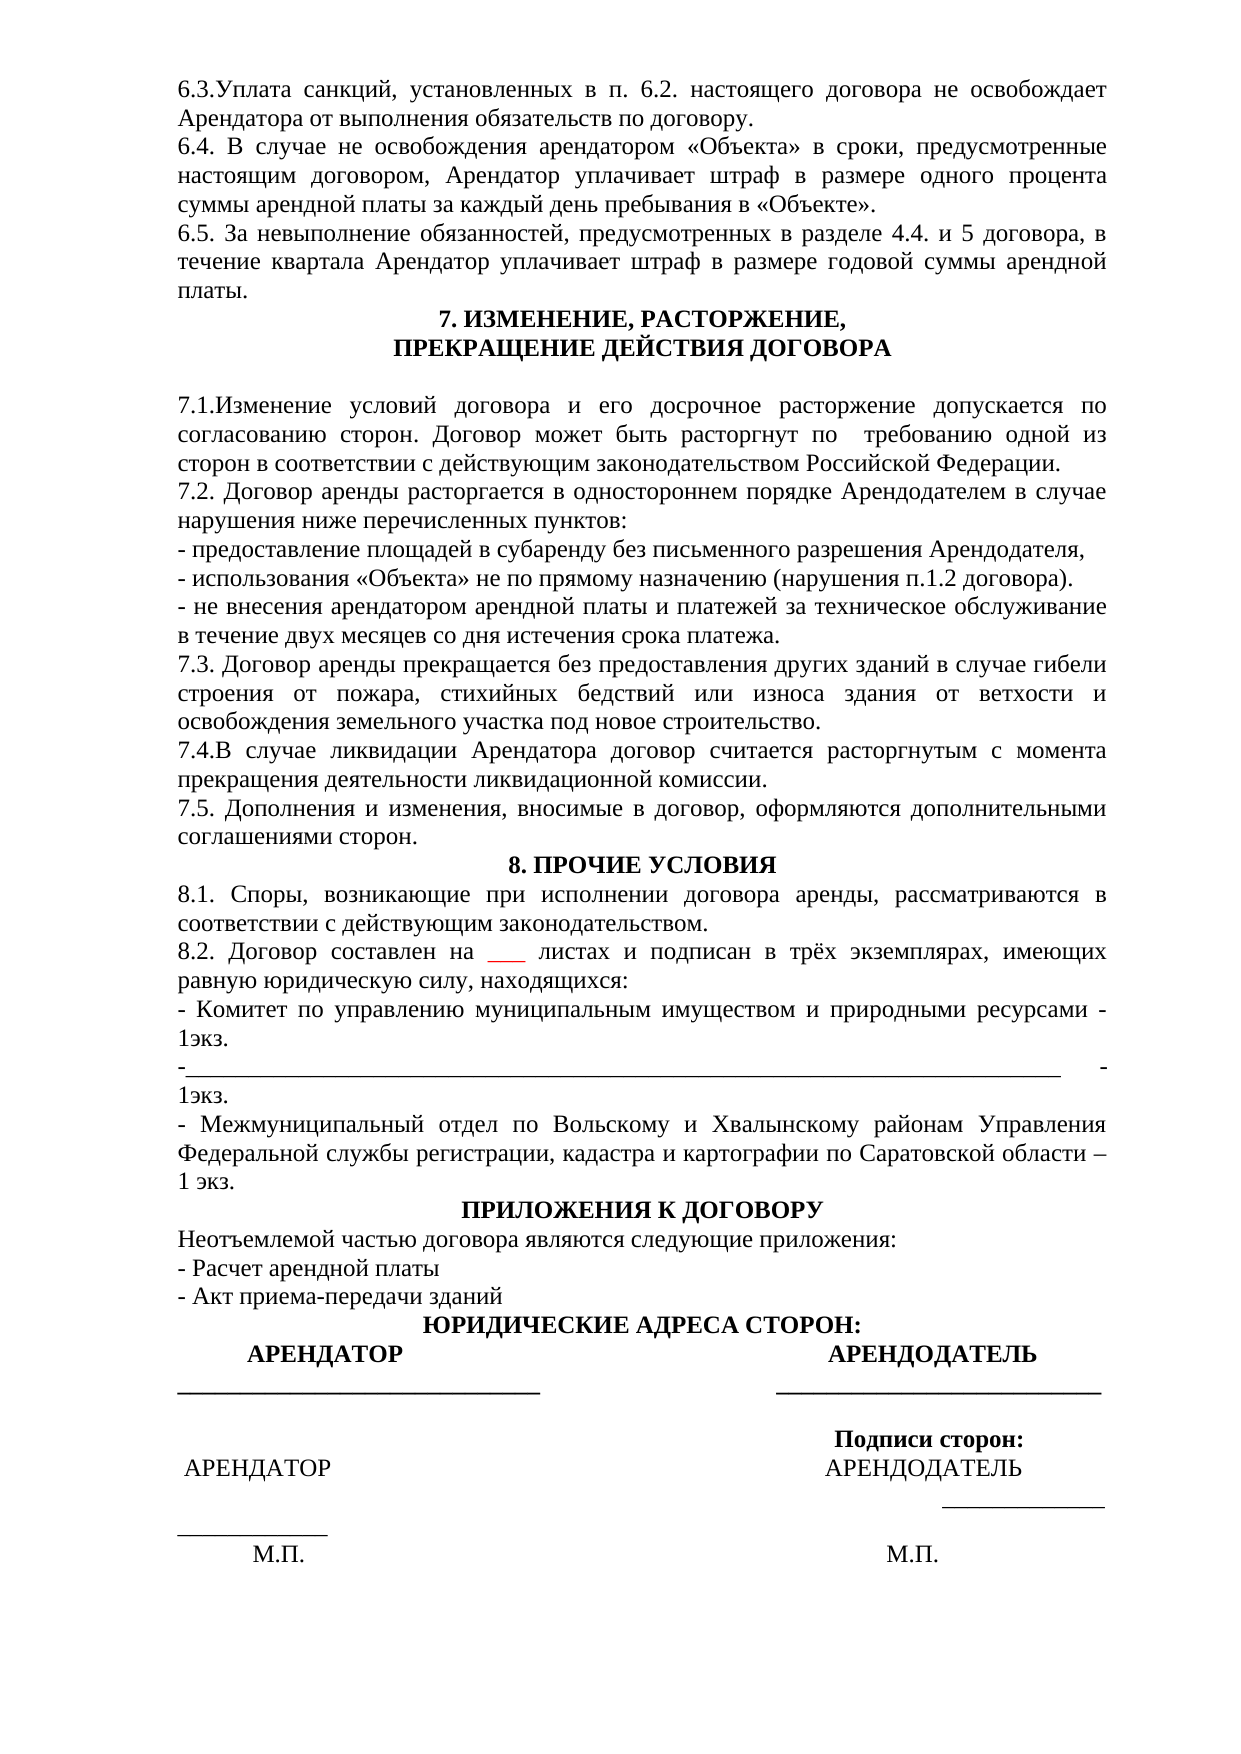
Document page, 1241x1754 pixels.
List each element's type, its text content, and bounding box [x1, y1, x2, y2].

text - Комитет по управлению муниципальным имуществом и природными ресурсами - 1экз. [177, 994, 1107, 1051]
text 8. ПРОЧИЕ УСЛОВИЯ [177, 850, 1107, 879]
text 8.2. Договор составлен на ___ листах и подписан в трёх экземплярах, имеющих равную юридическую силу, находящихся: [177, 936, 1107, 994]
text 7.5. Дополнения и изменения, вносимые в договор, оформляются дополнительными соглашениями сторон. [177, 793, 1107, 850]
text - Межмуниципальный отдел по Вольскому и Хвалынскому районам Управления Федеральной службы регистрации, кадастра и картографии по Саратовской области – 1 экз. [177, 1109, 1107, 1195]
text ПРЕКРАЩЕНИЕ ДЕЙСТВИЯ ДОГОВОРА [177, 333, 1107, 361]
text Подписи сторон: [177, 1424, 1107, 1453]
text 6.5. За невыполнение обязанностей, предусмотренных в разделе 4.4. и 5 договора, в течение квартала Арендатор уплачивает штраф в размере годовой суммы арендной платы. [177, 218, 1107, 304]
text - Акт приема-передачи зданий [177, 1281, 1107, 1310]
text 8.1. Споры, возникающие при исполнении договора аренды, рассматриваются в соответствии с действующим законодательством. [177, 879, 1107, 936]
text 6.3.Уплата санкций, установленных в п. 6.2. настоящего договора не освобождает Арендатора от выполнения обязательств по договору. [177, 74, 1107, 131]
text М.П. М.П. [177, 1539, 1107, 1568]
text 7.3. Договор аренды прекращается без предоставления других зданий в случае гибели строения от пожара, стихийных бедствий или износа здания от ветхости и освобождения земельного участка под новое строительство. [177, 649, 1107, 735]
text ПРИЛОЖЕНИЯ К ДОГОВОРУ [177, 1195, 1107, 1224]
text 7. ИЗМЕНЕНИЕ, РАСТОРЖЕНИЕ, [177, 304, 1107, 333]
text - предоставление площадей в субаренду без письменного разрешения Арендодателя, [177, 534, 1107, 563]
text 7.1.Изменение условий договора и его досрочное расторжение допускается по согласованию сторон. Договор может быть расторгнут по требованию одной из сторон в соответствии с действующим законодательством Российской Федерации. [177, 390, 1107, 476]
text - не внесения арендатором арендной платы и платежей за техническое обслуживание в течение двух месяцев со дня истечения срока платежа. [177, 591, 1107, 649]
text АРЕНДАТОР АРЕНДОДАТЕЛЬ [177, 1339, 1107, 1368]
text АРЕНДАТОР АРЕНДОДАТЕЛЬ [177, 1453, 1107, 1482]
text - Расчет арендной платы [177, 1253, 1107, 1281]
text 7.2. Договор аренды расторгается в одностороннем порядке Арендодателем в случае нарушения ниже перечисленных пунктов: [177, 476, 1107, 534]
text 7.4.В случае ликвидации Арендатора договор считается расторгнутым с момента прекращения деятельности ликвидационной комиссии. [177, 735, 1107, 793]
text -______________________________________________________________________ - 1экз. [177, 1051, 1107, 1109]
text _____________ ____________ [177, 1482, 1107, 1539]
text _____________________________ __________________________ [177, 1368, 1107, 1396]
text - использования «Объекта» не по прямому назначению (нарушения п.1.2 договора). [177, 563, 1107, 591]
text Неотъемлемой частью договора являются следующие приложения: [177, 1224, 1107, 1253]
text ЮРИДИЧЕСКИЕ АДРЕСА СТОРОН: [177, 1310, 1107, 1339]
text 6.4. В случае не освобождения арендатором «Объекта» в сроки, предусмотренные настоящим договором, Арендатор уплачивает штраф в размере одного процента суммы арендной платы за каждый день пребывания в «Объекте». [177, 131, 1107, 218]
